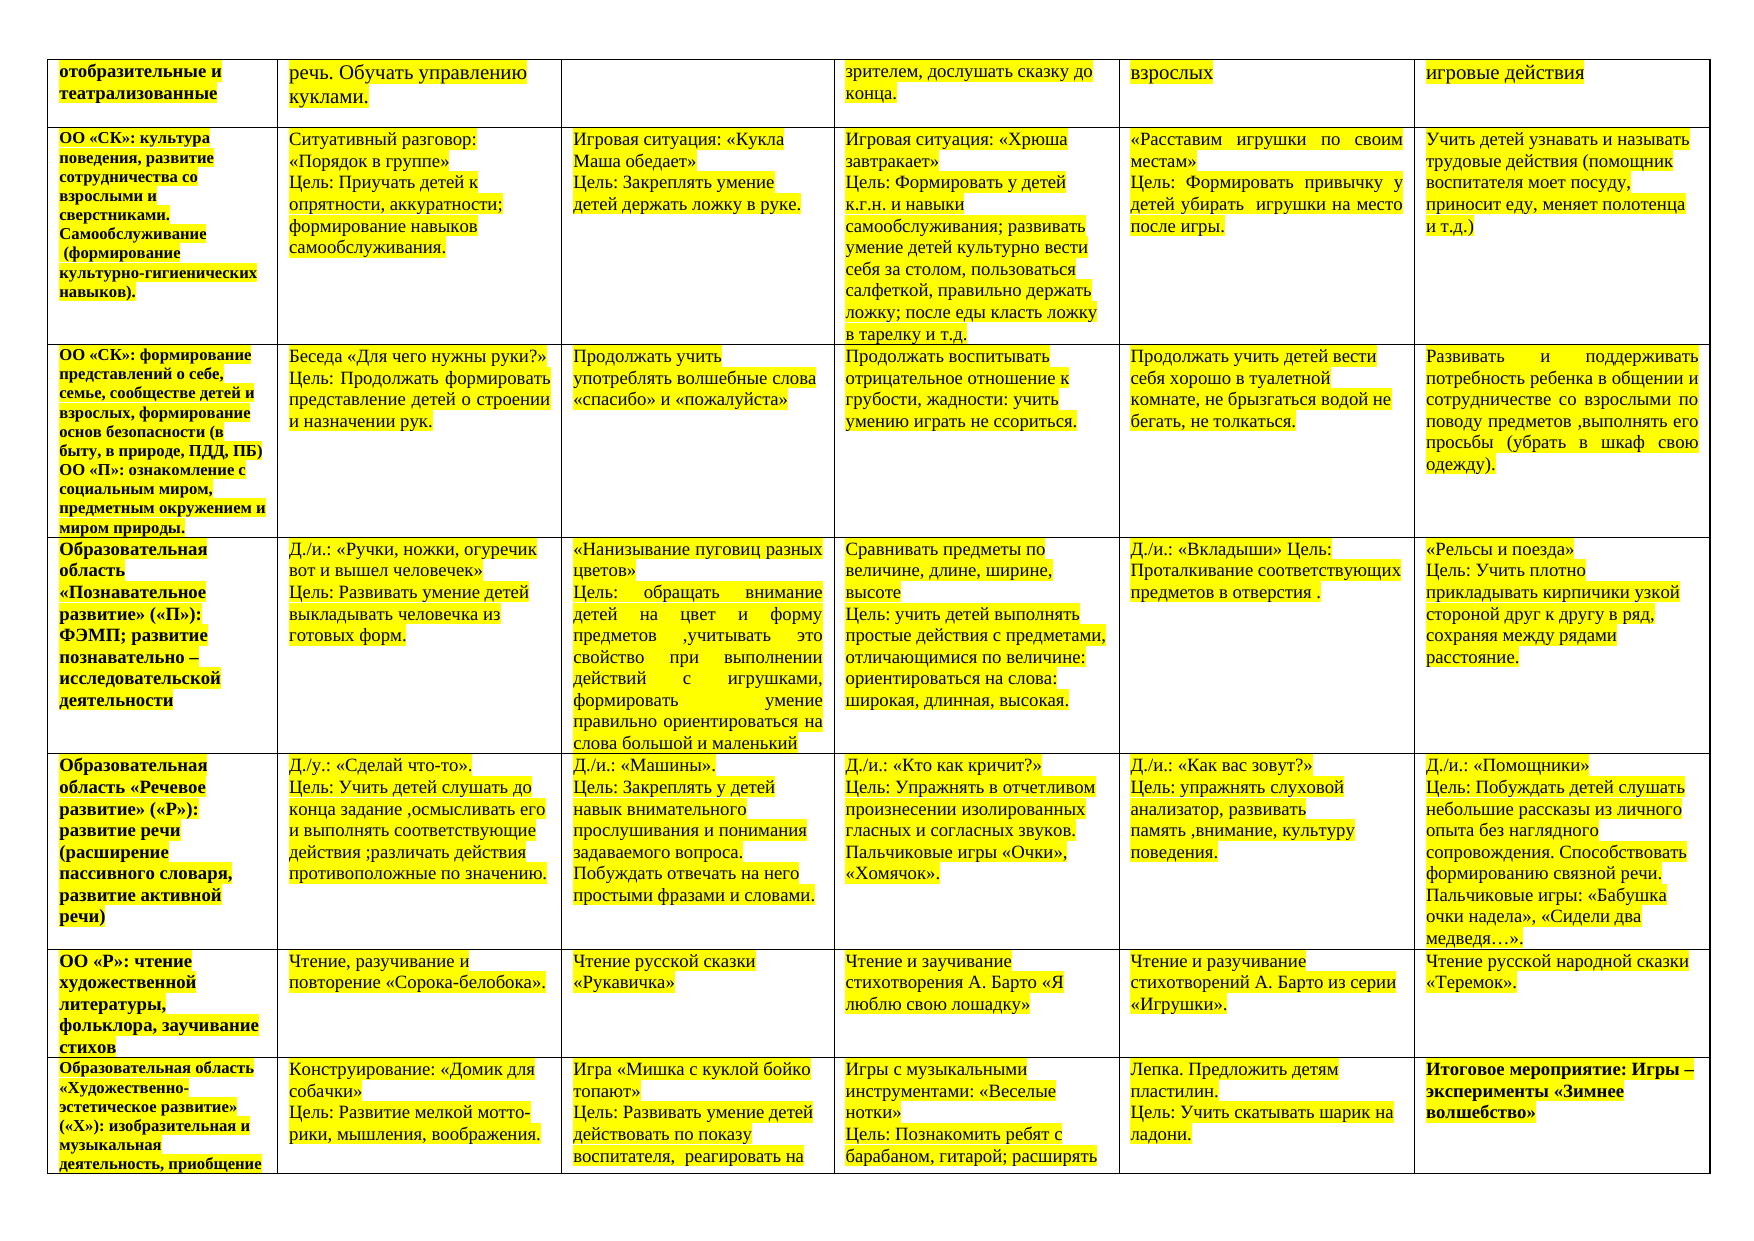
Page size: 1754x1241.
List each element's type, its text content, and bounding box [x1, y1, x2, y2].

table_cell ОО «СК»: культура поведения, развитие сотрудничества со взрослыми и сверстниками. Самообслуживание (формирование культурно-гигиенических навыков). [48, 128, 277, 344]
table_cell Игры потешки с куклами –подружками. Цель: Учить детей играть с куклой, радоваться встречи с ней .Закреплять знакомые игровые действия [1415, 60, 1709, 127]
table_cell Д./и.: «Машины». Цель: Закреплять у детей навык внимательного прослушивания и понимания задаваемого вопроса. Побуждать отвечать на него простыми фразами и словами. [562, 754, 834, 948]
table_cell Чтение и разучивание стихотворений А. Барто из серии «Игрушки». [1120, 950, 1414, 1057]
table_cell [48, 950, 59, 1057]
table_cell Беседа «Для чего нужны руки?» Цель: Продолжать формировать представление детей о строении и назначении рук. [278, 345, 561, 537]
table_cell Д./и.: «Помощники» Цель: Побуждать детей слушать небольшие рассказы из личного опыта без наглядного сопровождения. Способствовать формированию связной речи. Пальчиковые игры: «Бабушка очки надела», «Сидели два медведя…». [1415, 754, 1709, 948]
table_cell Образовательная область «Речевое развитие» («Р»): развитие речи (расширение пассивного словаря, развитие активной речи) [48, 754, 277, 948]
table_cell Д./и.: «Как вас зовут?» Цель: упражнять слуховой анализатор, развивать память ,внимание, культуру поведения. [1120, 754, 1414, 948]
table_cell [835, 60, 1119, 127]
table_cell Продолжать учить детей вести себя хорошо в туалетной комнате, не брызгаться водой не бегать, не толкаться. [1120, 345, 1414, 537]
table_cell С/р. игра: «Кто нас лечит?» Цель: Способствовать восприятию сюжетной картинки, воспитывать любовь и уважение к труду взрослых [1120, 60, 1414, 127]
table_cell «Рельсы и поезда» Цель: Учить плотно прикладывать кирпичики узкой стороной друг к другу в ряд, сохраняя между рядами расстояние. [1415, 538, 1709, 753]
table_cell Чтение русской народной сказки «Теремок». [1415, 950, 1709, 1057]
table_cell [48, 60, 277, 127]
table_cell «Нанизывание пуговиц разных цветов» Цель: обращать внимание детей на цвет и форму предметов ,учитывать это свойство при выполнении действий с игрушками, формировать умение правильно ориентироваться на слова большой и маленький [562, 538, 834, 753]
table_cell Д./и.: «Вкладыши» Цель: Проталкивание соответствующих предметов в отверстия . [1120, 538, 1414, 753]
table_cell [562, 60, 834, 127]
table_cell Учить детей узнавать и называть трудовые действия (помощник воспитателя моет посуду, приносит еду, меняет полотенца и т.д.) [1415, 128, 1709, 344]
table_cell Сравнивать предметы по величине, длине, ширине, высоте Цель: учить детей выполнять простые действия с предметами, отличающимися по величине: ориентироваться на слова: широкая, длинная, высокая. [835, 538, 1119, 753]
table_cell Д./и.: «Кто как кричит?» Цель: Упражнять в отчетливом произнесении изолированных гласных и согласных звуков. Пальчиковые игры «Очки», «Хомячок». [835, 754, 1119, 948]
table_cell Развивать и поддерживать потребность ребенка в общении и сотрудничестве со взрослыми по поводу предметов ,выполнять его просьбы (убрать в шкаф свою одежду). [1415, 345, 1709, 537]
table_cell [48, 1058, 277, 1173]
table_cell Ситуативный разговор: «Порядок в группе» Цель: Приучать детей к опрятности, аккуратности; формирование навыков самообслуживания. [278, 128, 561, 344]
table_cell Игровая ситуация: «Кукла Маша обедает» Цель: Закреплять умение детей держать ложку в руке. [562, 128, 834, 344]
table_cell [1415, 1058, 1709, 1173]
table_cell Чтение русской сказки «Рукавичка» [562, 950, 834, 1057]
table_cell Чтение и заучивание стихотворения А. Барто «Я люблю свою лошадку» [835, 950, 1119, 1057]
table_cell ОО «Р»: чтение художественной литературы, фольклора, заучивание стихов [116, 950, 277, 1057]
table_cell ОО «СК»: формирование представлений о себе, семье, сообществе детей и взрослых, формирование основ безопасности (в быту, в природе, ПДД, ПБ) ОО «П»: ознакомление с социальным миром, предметным окружением и миром природы. [48, 345, 277, 537]
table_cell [835, 1058, 1119, 1173]
table_cell Продолжать воспитывать отрицательное отношение к грубости, жадности: учить умению играть не ссориться. [835, 345, 1119, 537]
table_cell «Расставим игрушки по своим местам» Цель: Формировать привычку у детей убирать игрушки на место после игры. [1120, 128, 1414, 344]
table_cell Д./и.: «Ручки, ножки, огуречик вот и вышел человечек» Цель: Развивать умение детей выкладывать человечка из готовых форм. [278, 538, 561, 753]
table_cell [1120, 1058, 1414, 1173]
table_cell Чтение, разучивание и повторение «Сорока-белобока». [278, 950, 561, 1057]
table_cell Продолжать учить употреблять волшебные слова «спасибо» и «пожалуйста» [562, 345, 834, 537]
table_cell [278, 1058, 561, 1173]
table_cell Образовательная область «Познавательное развитие» («П»): ФЭМП; развитие познавательно – исследовательской деятельности [48, 538, 277, 753]
table_cell Игровая ситуация: «Хрюша завтракает» Цель: Формировать у детей к.г.н. и навыки самообслуживания; развивать умение детей культурно вести себя за столом, пользоваться салфеткой, правильно держать ложку; после еды класть ложку в тарелку и т.д. [835, 128, 1119, 344]
table_cell Д./у.: «Сделай что-то». Цель: Учить детей слушать до конца задание ,осмысливать его и выполнять соответствующие действия ;различать действия противоположные по значению. [278, 754, 561, 948]
